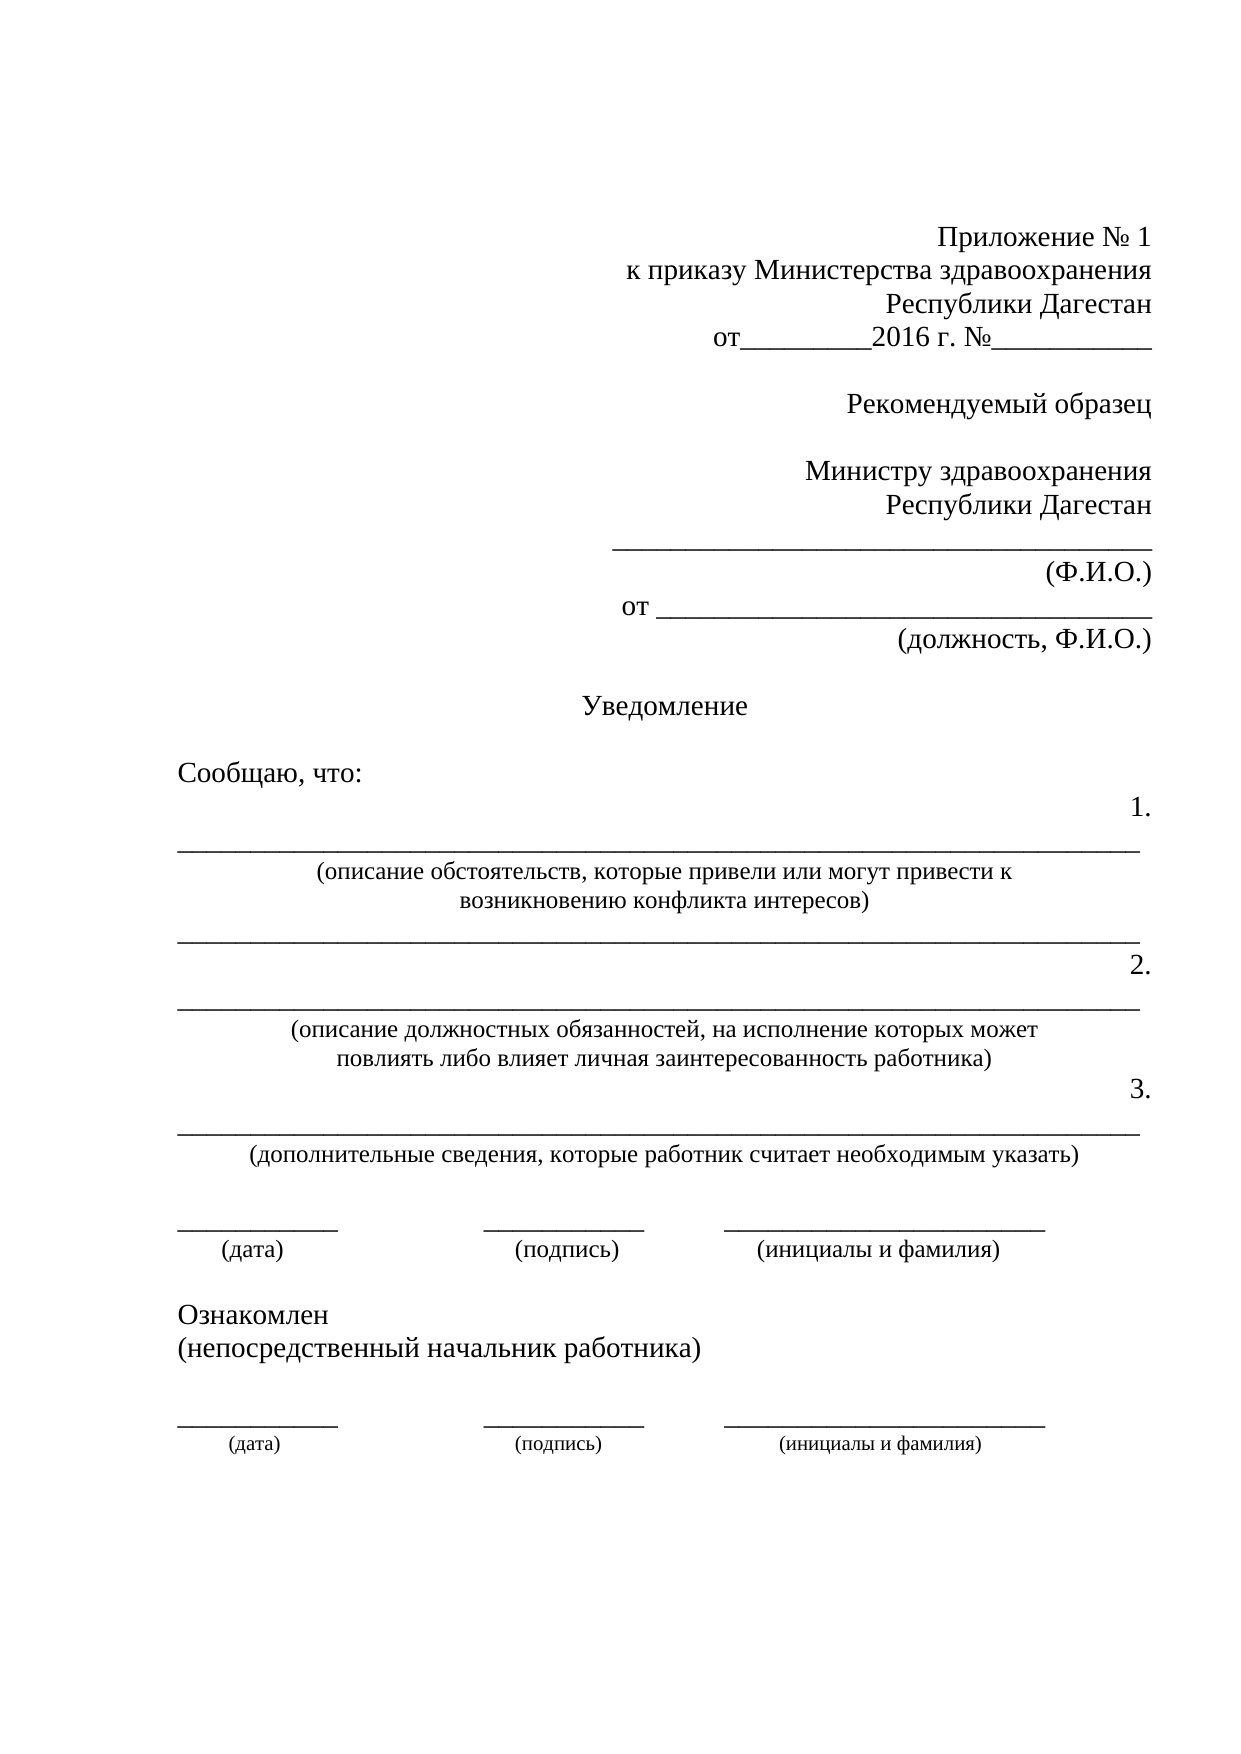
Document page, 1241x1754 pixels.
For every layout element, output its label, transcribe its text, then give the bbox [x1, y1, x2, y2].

text (дата) (подпись) (инициалы и фамилия) [177, 1234, 1152, 1263]
text Сообщаю, что: [177, 755, 1152, 789]
text возникновению конфликта интересов) [177, 885, 1152, 913]
text (дата) (подпись) (инициалы и фамилия) [177, 1431, 1152, 1455]
text (описание должностных обязанностей, на исполнение которых может [177, 1014, 1152, 1043]
text 2. __________________________________________________________________ [177, 947, 1152, 1014]
text Республики Дагестан [177, 487, 1152, 521]
text от_________2016 г. №___________ [177, 319, 1152, 353]
text 1. __________________________________________________________________ [177, 789, 1152, 856]
text Министру здравоохранения [177, 453, 1152, 487]
text Уведомление [177, 688, 1152, 722]
text Ознакомлен [177, 1297, 1152, 1330]
text к приказу Министерства здравоохранения [177, 252, 1152, 286]
text (должность, Ф.И.О.) [177, 621, 1152, 655]
text Республики Дагестан [177, 286, 1152, 319]
text _____________________________________ [177, 521, 1152, 554]
text повлиять либо влияет личная заинтересованность работника) [177, 1043, 1152, 1072]
text (описание обстоятельств, которые привели или могут привести к [177, 856, 1152, 885]
text Приложение № 1 [177, 219, 1152, 252]
text (Ф.И.О.) [177, 554, 1152, 588]
text от __________________________________ [177, 588, 1152, 621]
text __________________________________________________________________ [177, 913, 1152, 947]
text Рекомендуемый образец [177, 386, 1152, 420]
text (дополнительные сведения, которые работник считает необходимым указать) [177, 1139, 1152, 1167]
text 3. __________________________________________________________________ [177, 1072, 1152, 1139]
text ___________ ___________ ______________________ [177, 1201, 1152, 1234]
text ___________ ___________ ______________________ [177, 1397, 1152, 1431]
text (непосредственный начальник работника) [177, 1330, 1152, 1364]
